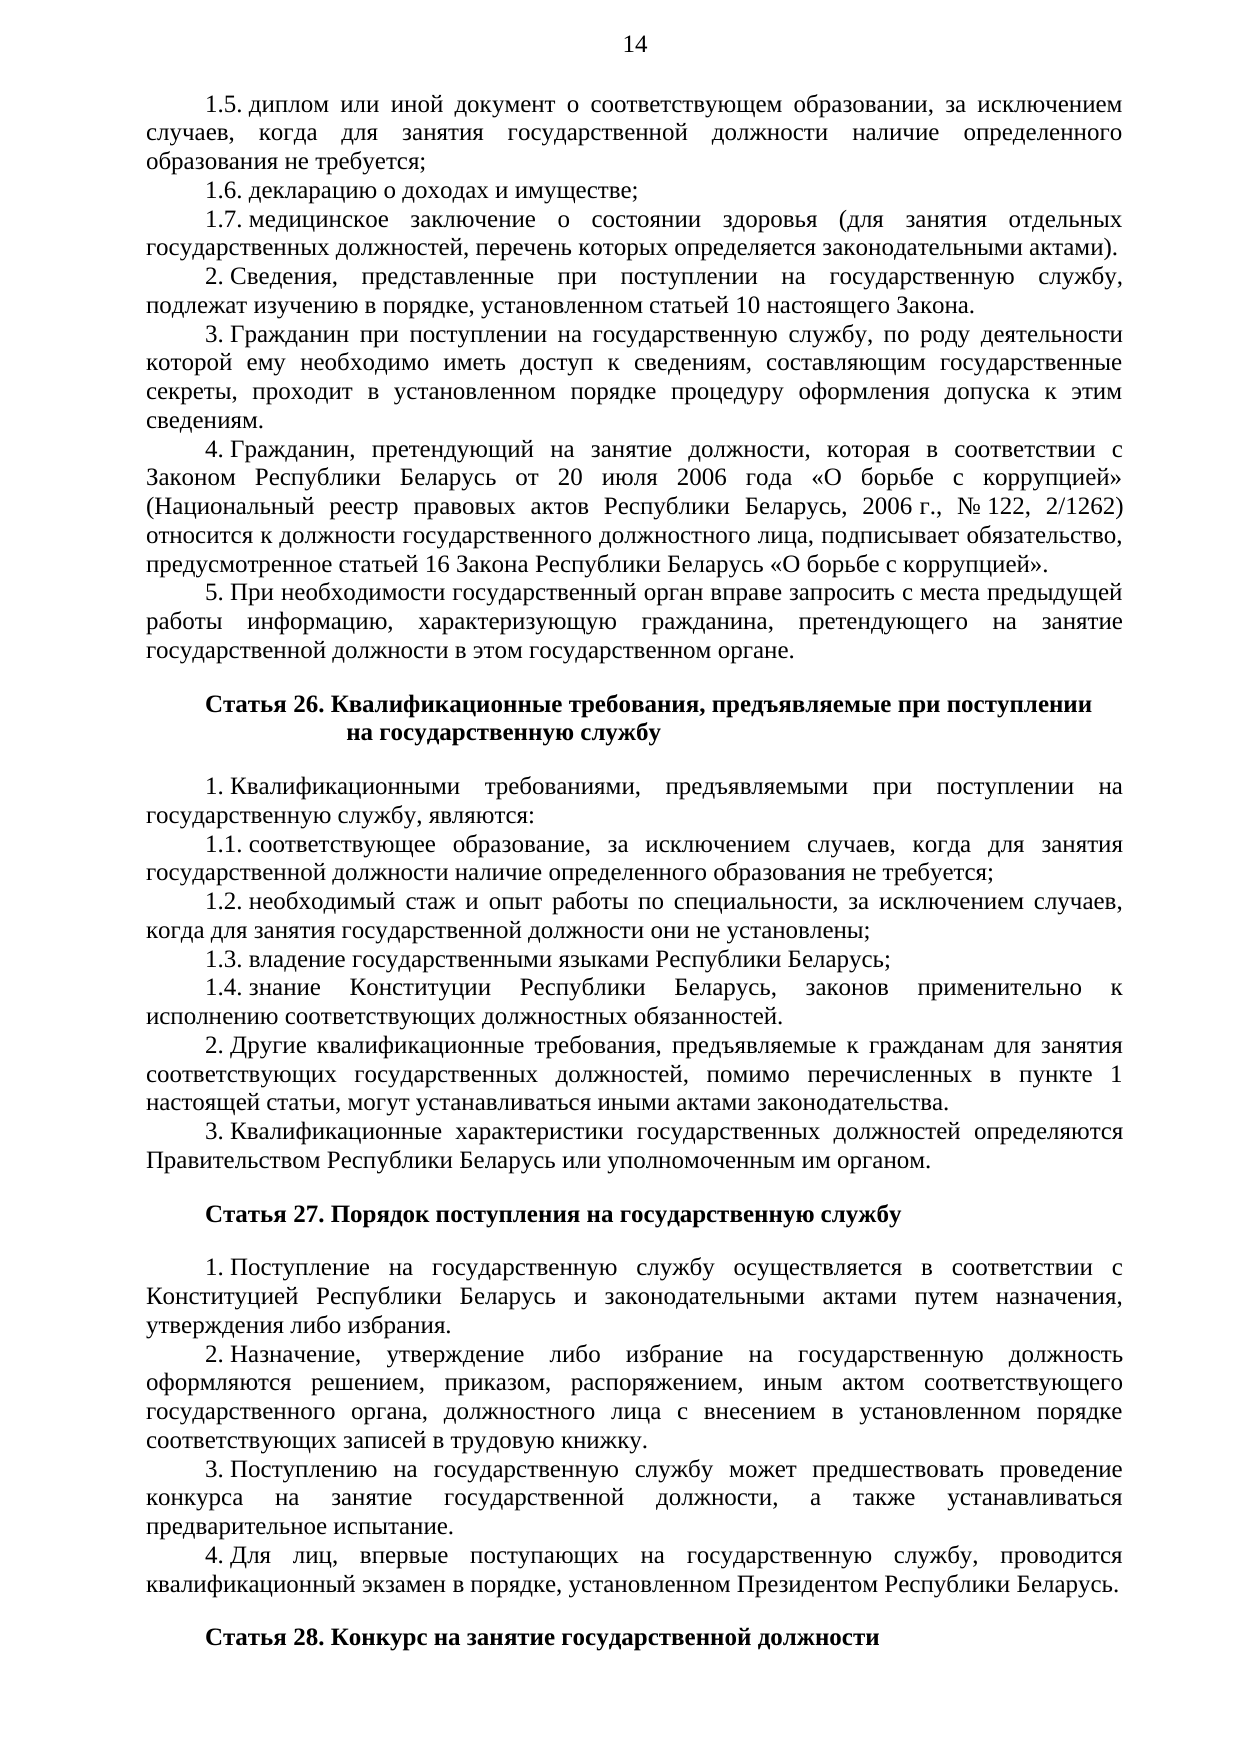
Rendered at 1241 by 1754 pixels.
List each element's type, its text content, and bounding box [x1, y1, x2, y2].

text Статья 28. Конкурс на занятие государственной должности [205, 1622, 1123, 1651]
text 3. Гражданин при поступлении на государственную службу, по роду деятельности которой ему необходимо иметь доступ к сведениям, составляющим государственные секреты, проходит в установленном порядке процедуру оформления допуска к этим сведениям. [146, 319, 1123, 434]
text 1.6. декларацию о доходах и имуществе; [146, 175, 1123, 204]
text 1.2. необходимый стаж и опыт работы по специальности, за исключением случаев, когда для занятия государственной должности они не установлены; [146, 886, 1123, 944]
text 4. Гражданин, претендующий на занятие должности, которая в соответствии с Законом Республики Беларусь от 20 июля 2006 года «О борьбе с коррупцией» (Национальный реестр правовых актов Республики Беларусь, 2006 г., № 122, 2/1262) относится к должности государственного должностного лица, подписывает обязательство, предусмотренное статьей 16 Закона Республики Беларусь «О борьбе с коррупцией». [146, 434, 1123, 577]
text 3. Поступлению на государственную службу может предшествовать проведение конкурса на занятие государственной должности, а также устанавливаться предварительное испытание. [146, 1454, 1123, 1540]
text 5. При необходимости государственный орган вправе запросить с места предыдущей работы информацию, характеризующую гражданина, претендующего на занятие государственной должности в этом государственном органе. [146, 577, 1123, 664]
text 2. Другие квалификационные требования, предъявляемые к гражданам для занятия соответствующих государственных должностей, помимо перечисленных в пункте 1 настоящей статьи, могут устанавливаться иными актами законодательства. [146, 1030, 1123, 1116]
text 1.7. медицинское заключение о состоянии здоровья (для занятия отдельных государственных должностей, перечень которых определяется законодательными актами). [146, 204, 1123, 261]
text 1.4. знание Конституции Республики Беларусь, законов применительно к исполнению соответствующих должностных обязанностей. [146, 972, 1123, 1030]
text 3. Квалификационные характеристики государственных должностей определяются Правительством Республики Беларусь или уполномоченным им органом. [146, 1116, 1123, 1174]
text 1. Поступление на государственную службу осуществляется в соответствии с Конституцией Республики Беларусь и законодательными актами путем назначения, утверждения либо избрания. [146, 1252, 1123, 1339]
text Статья 26. Квалификационные требования, предъявляемые при поступлении на государственную службу [205, 689, 1123, 746]
text Статья 27. Порядок поступления на государственную службу [205, 1199, 1123, 1227]
text 4. Для лиц, впервые поступающих на государственную службу, проводится квалификационный экзамен в порядке, установленном Президентом Республики Беларусь. [146, 1540, 1123, 1597]
text 1.1. соответствующее образование, за исключением случаев, когда для занятия государственной должности наличие определенного образования не требуется; [146, 829, 1123, 886]
text 2. Назначение, утверждение либо избрание на государственную должность оформляются решением, приказом, распоряжением, иным актом соответствующего государственного органа, должностного лица с внесением в установленном порядке соответствующих записей в трудовую книжку. [146, 1339, 1123, 1454]
text 1.3. владение государственными языками Республики Беларусь; [146, 944, 1123, 972]
text 2. Сведения, представленные при поступлении на государственную службу, подлежат изучению в порядке, установленном статьей 10 настоящего Закона. [146, 261, 1123, 319]
text 1. Квалификационными требованиями, предъявляемыми при поступлении на государственную службу, являются: [146, 771, 1123, 829]
text 1.5. диплом или иной документ о соответствующем образовании, за исключением случаев, когда для занятия государственной должности наличие определенного образования не требуется; [146, 89, 1123, 175]
